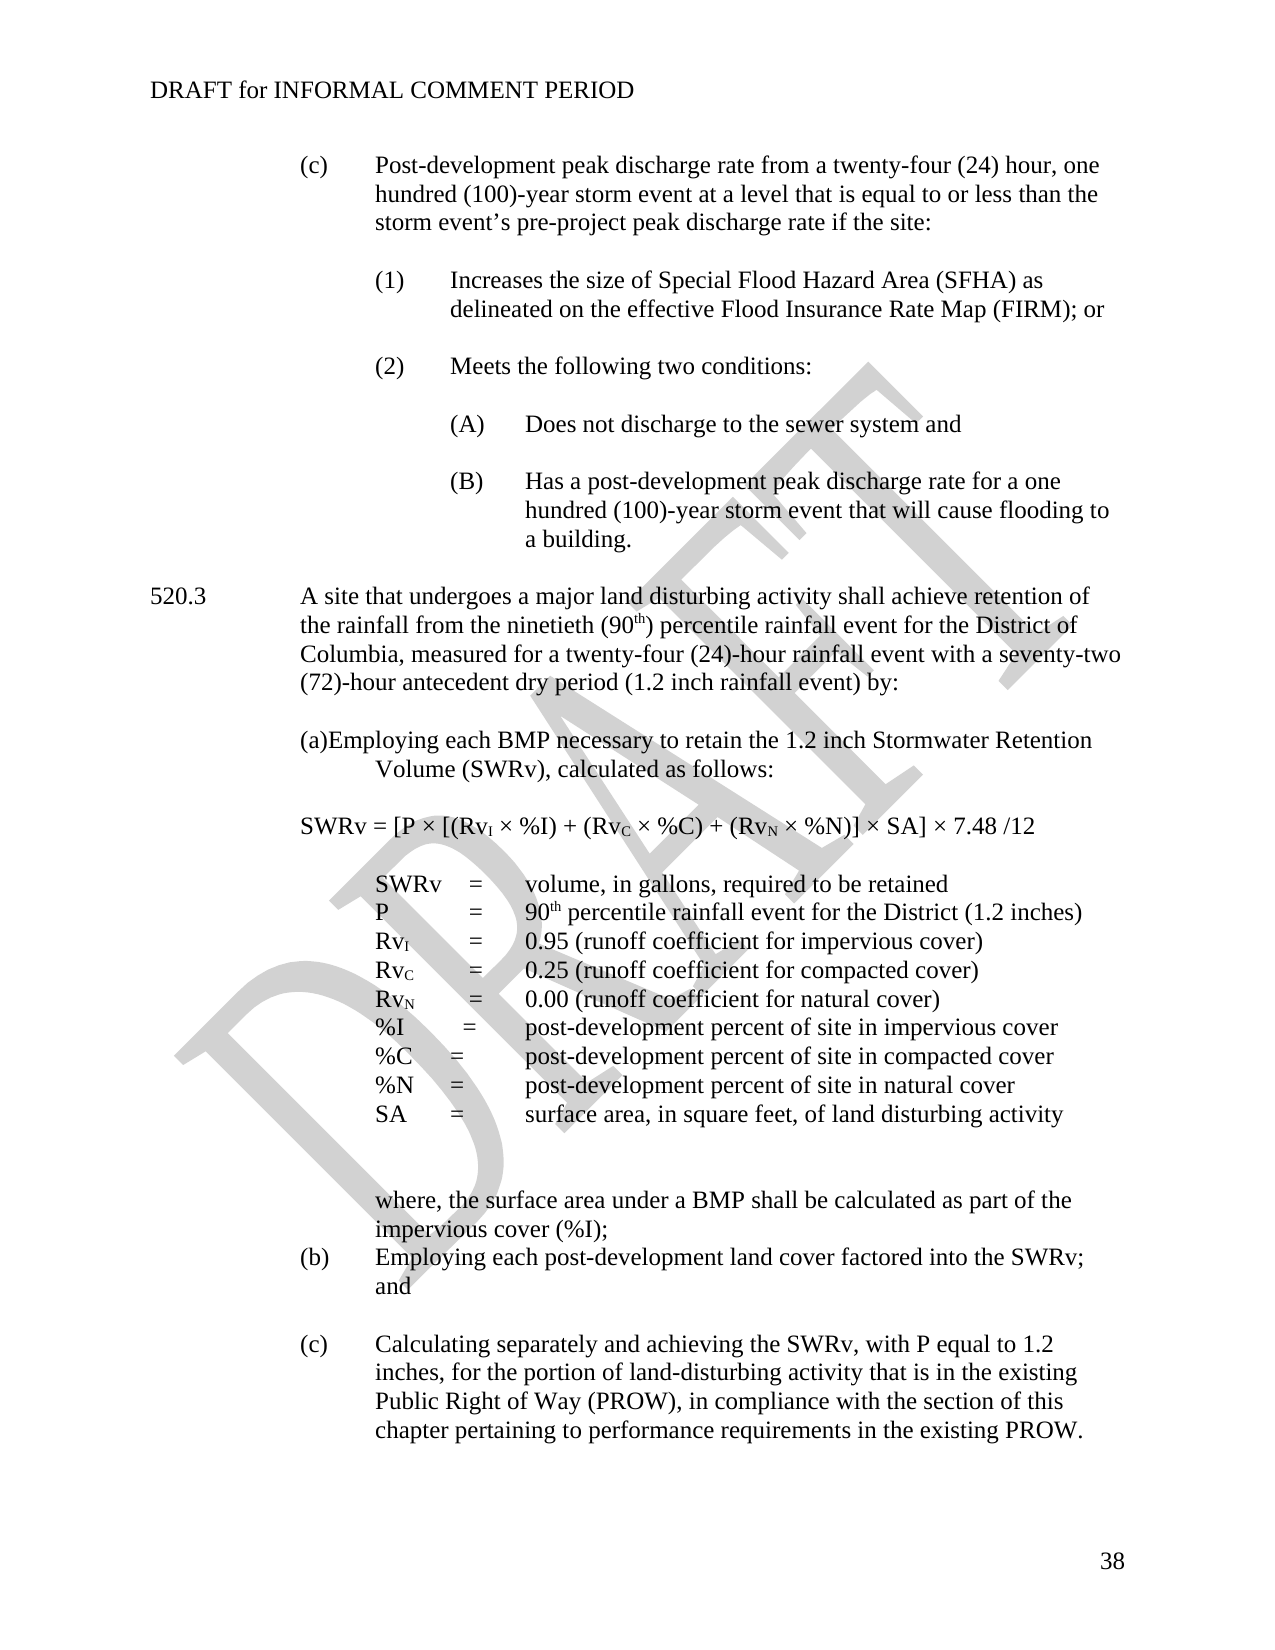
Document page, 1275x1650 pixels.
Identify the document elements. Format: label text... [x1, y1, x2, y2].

text (b) Employing each post-development land cover factored into the SWRv; and [300, 1242, 1125, 1300]
text RvI = 0.95 (runoff coefficient for impervious cover) [375, 926, 1125, 955]
text where, the surface area under a BMP shall be calculated as part of the impervious cover (%I); [375, 1185, 1125, 1242]
list (1) Increases the size of Special Flood Hazard Area (SFHA) as delineated on the effective Flood Insurance Rate Map (FIRM); or [375, 265, 1125, 322]
text (c) Calculating separately and achieving the SWRv, with P equal to 1.2 inches, for the portion of land-disturbing activity that is in the existing Public Right of Way (PROW), in compliance with the section of this chapter pertaining to performance requirements in the existing PROW. [300, 1329, 1125, 1444]
text %N = post-development percent of site in natural cover [150, 1070, 1125, 1099]
text %C = post-development percent of site in compacted cover [150, 1041, 1125, 1070]
text %I = post-development percent of site in impervious cover [150, 1012, 1125, 1041]
list (2) Meets the following two conditions: [375, 351, 1125, 380]
text 520.3 A site that undergoes a major land disturbing activity shall achieve retention of the rainfall from the ninetieth (90th) percentile rainfall event for the District of Columbia, measured for a twenty-four (24)-hour rainfall event with a seventy-two (72)-hour antecedent dry period (1.2 inch rainfall event) by: [150, 581, 1125, 696]
text RvC = 0.25 (runoff coefficient for compacted cover) [375, 955, 1125, 984]
text P = 90th percentile rainfall event for the District (1.2 inches) [375, 897, 1125, 926]
list Post-development peak discharge rate from a twenty-four (24) hour, one hundred (100)-year storm event at a level that is equal to or less than the storm event’s pre-project peak discharge rate if the site: [300, 150, 1125, 236]
list Has a post-development peak discharge rate for a one hundred (100)-year storm event that will cause flooding to a building. [450, 466, 1125, 552]
text SWRv = volume, in gallons, required to be retained [375, 869, 1125, 897]
list Does not discharge to the sewer system and [450, 409, 1125, 437]
text SWRv = [P × [(RvI × %I) + (RvC × %C) + (RvN × %N)] × SA] × 7.48 /12 [300, 811, 1125, 840]
text RvN = 0.00 (runoff coefficient for natural cover) [375, 984, 1125, 1012]
text SA = surface area, in square feet, of land disturbing activity [150, 1099, 1125, 1156]
list Employing each BMP necessary to retain the 1.2 inch Stormwater Retention Volume (SWRv), calculated as follows: [300, 725, 1125, 782]
